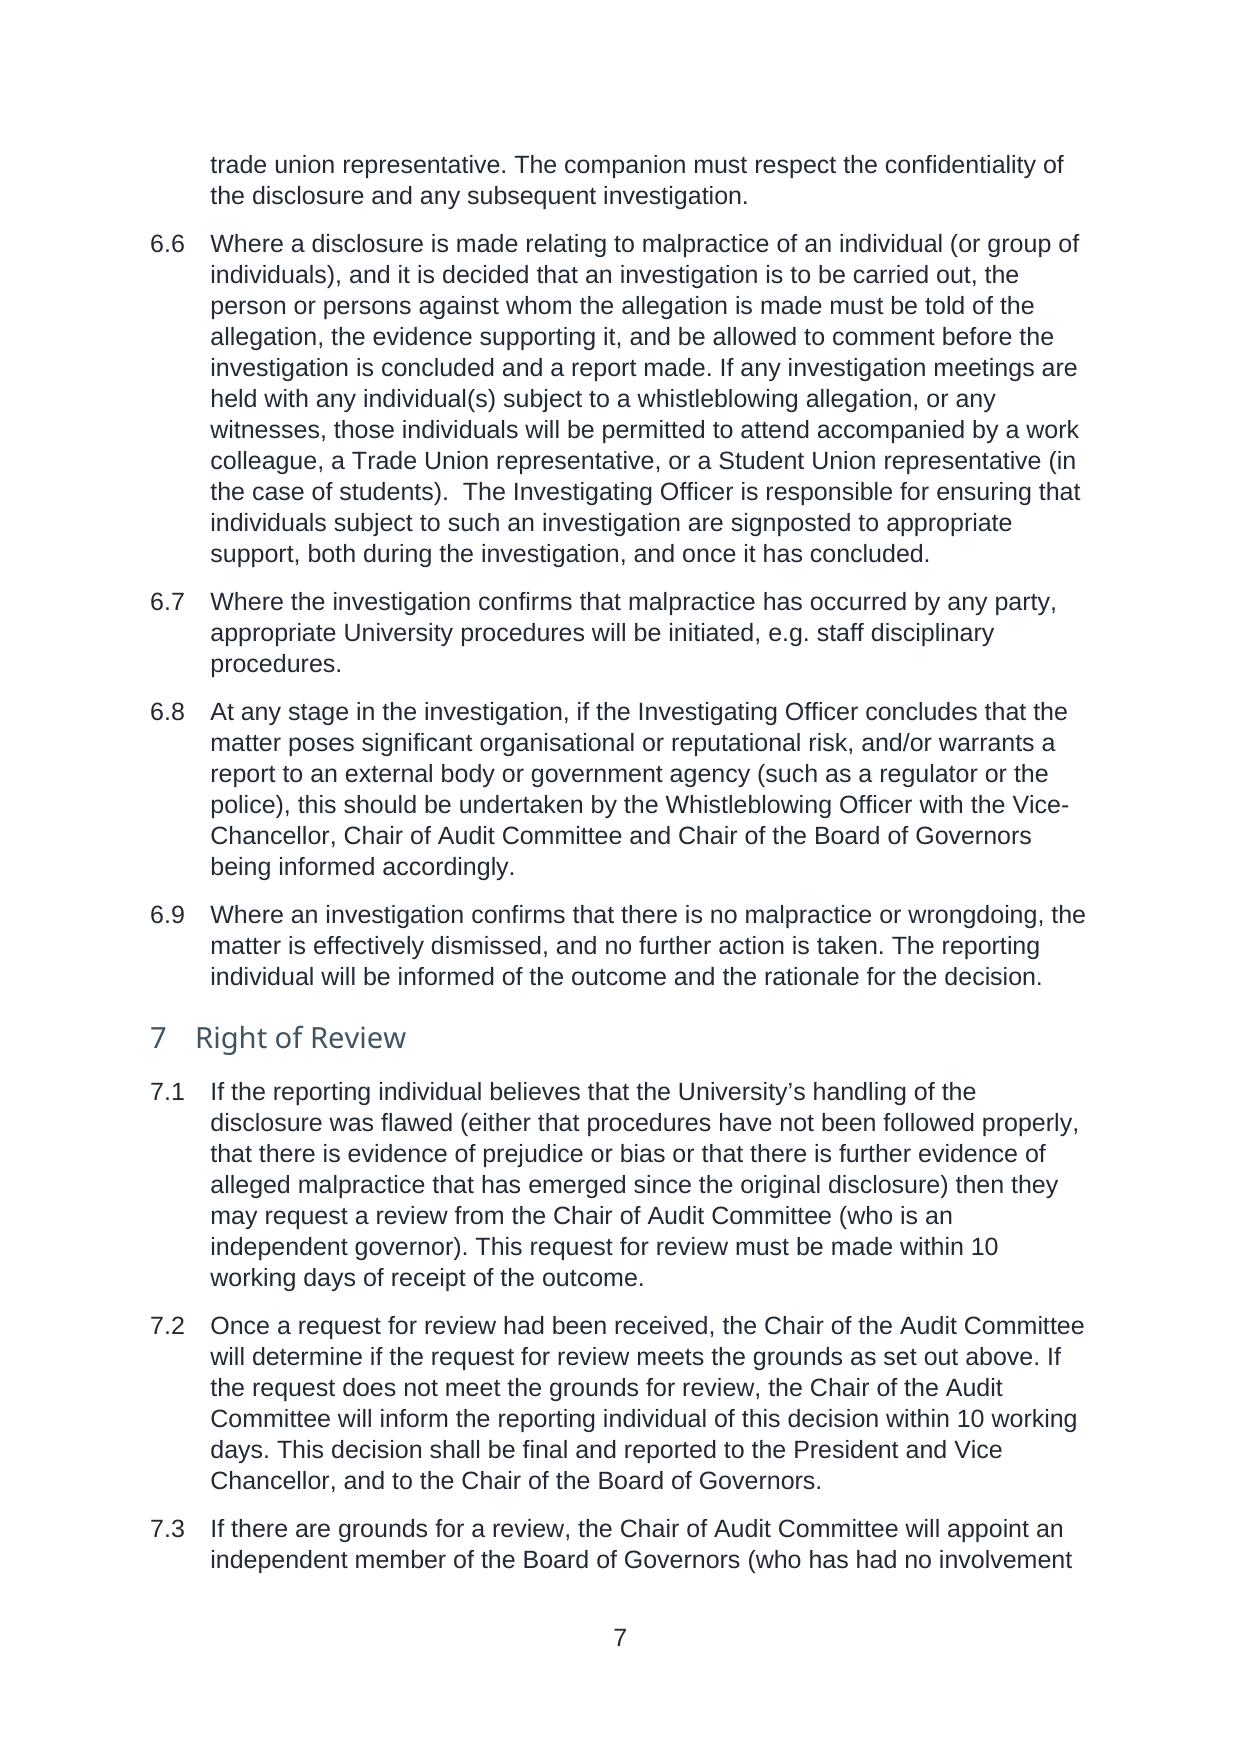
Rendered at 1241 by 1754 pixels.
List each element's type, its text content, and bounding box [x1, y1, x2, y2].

subtitle Where the investigation confirms that malpractice has occurred by any party, appropriate University procedures will be initiated, e.g. staff disciplinary procedures. [150, 587, 1090, 678]
subtitle At any stage in the investigation, if the Investigating Officer concludes that the matter poses significant organisational or reputational risk, and/or warrants a report to an external body or government agency (such as a regulator or the police), this should be undertaken by the Whistleblowing Officer with the Vice-Chancellor, Chair of Audit Committee and Chair of the Board of Governors being informed accordingly. [150, 697, 1090, 881]
subtitle Where a disclosure is made relating to malpractice of an individual (or group of individuals), and it is decided that an investigation is to be carried out, the person or persons against whom the allegation is made must be told of the allegation, the evidence supporting it, and be allowed to comment before the investigation is concluded and a report made. If any investigation meetings are held with any individual(s) subject to a whistleblowing allegation, or any witnesses, those individuals will be permitted to attend accompanied by a work colleague, a Trade Union representative, or a Student Union representative (in the case of students). The Investigating Officer is responsible for ensuring that individuals subject to such an investigation are signposted to appropriate support, both during the investigation, and once it has concluded. [150, 229, 1090, 568]
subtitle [150, 150, 1090, 210]
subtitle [150, 1514, 1090, 1574]
subtitle Right of Review [150, 1018, 1090, 1057]
subtitle Where an investigation confirms that there is no malpractice or wrongdoing, the matter is effectively dismissed, and no further action is taken. The reporting individual will be informed of the outcome and the rationale for the decision. [150, 899, 1090, 990]
subtitle Once a request for review had been received, the Chair of the Audit Committee will determine if the request for review meets the grounds as set out above. If the request does not meet the grounds for review, the Chair of the Audit Committee will inform the reporting individual of this decision within 10 working days. This decision shall be final and reported to the President and Vice Chancellor, and to the Chair of the Board of Governors. [150, 1311, 1090, 1495]
subtitle If the reporting individual believes that the University’s handling of the disclosure was flawed (either that procedures have not been followed properly, that there is evidence of prejudice or bias or that there is further evidence of alleged malpractice that has emerged since the original disclosure) then they may request a review from the Chair of Audit Committee (who is an independent governor). This request for review must be made within 10 working days of receipt of the outcome. [150, 1077, 1090, 1292]
